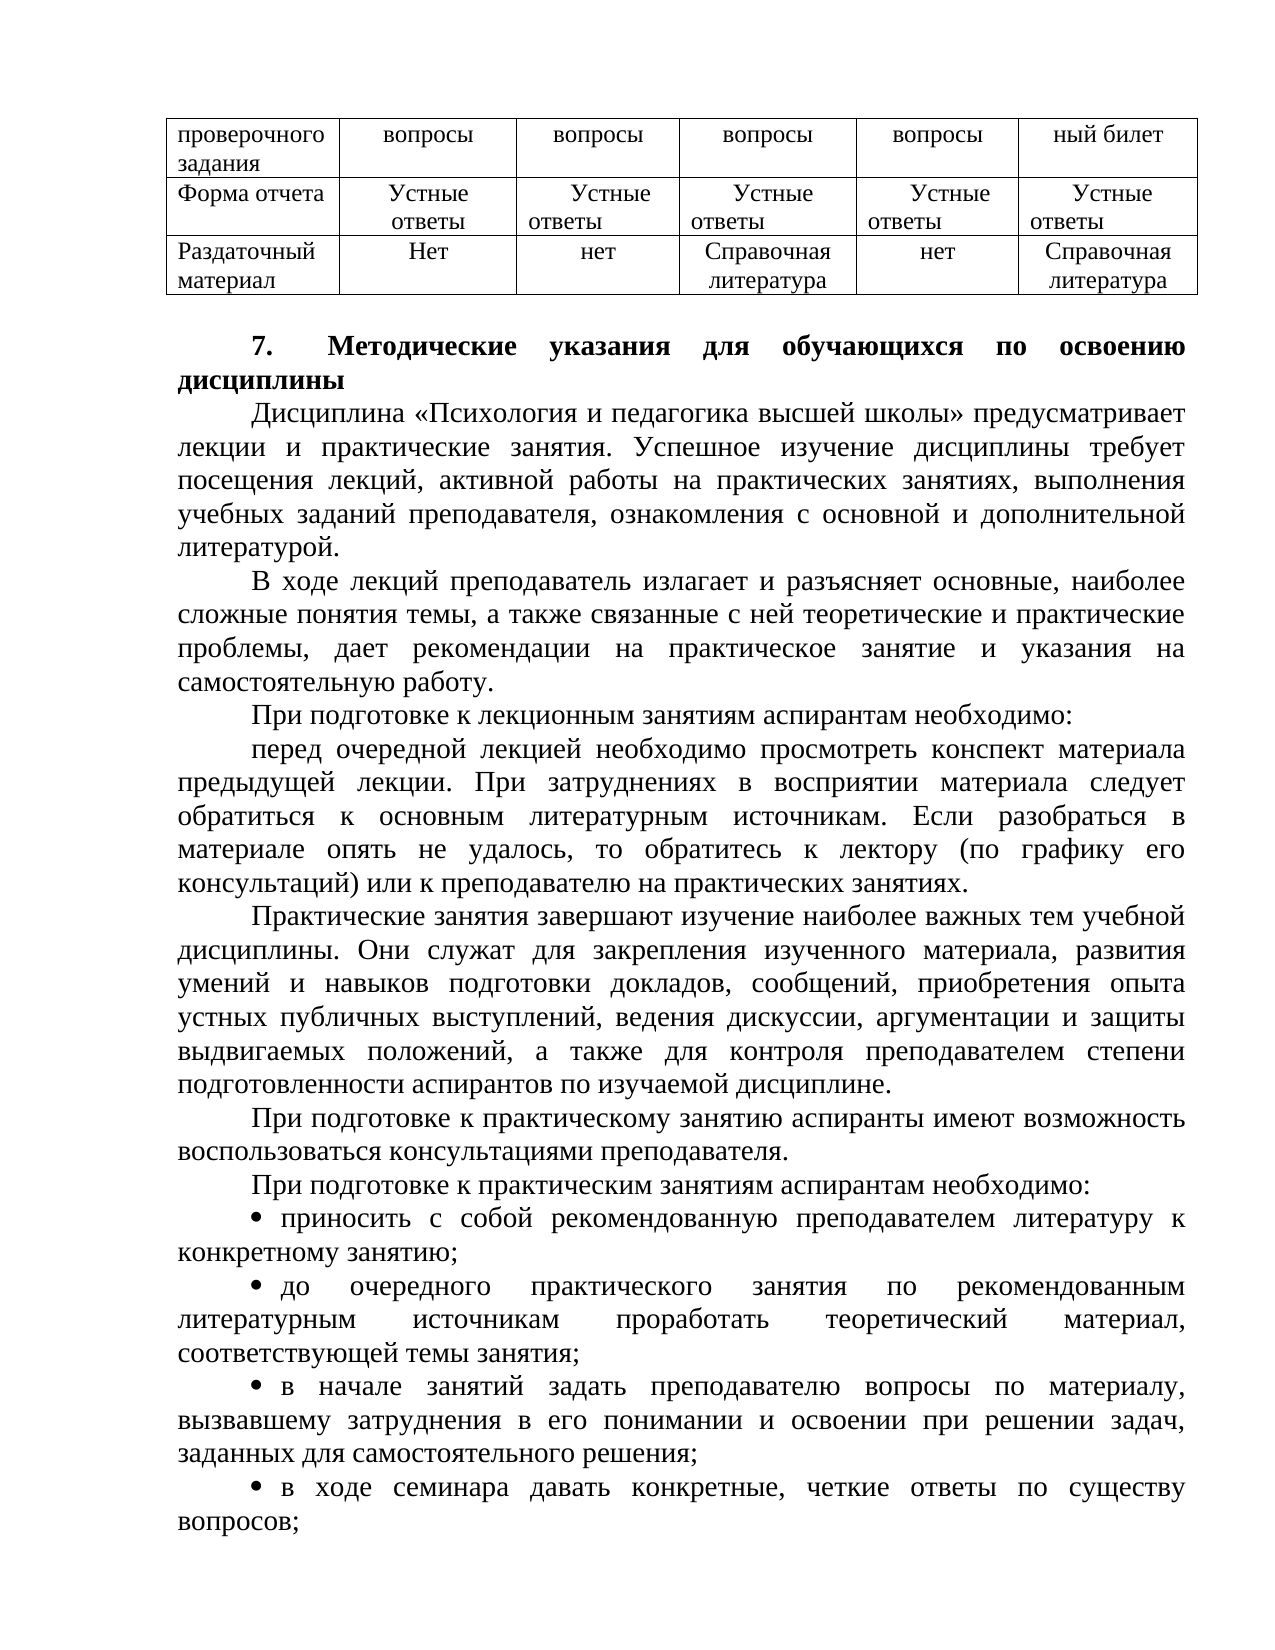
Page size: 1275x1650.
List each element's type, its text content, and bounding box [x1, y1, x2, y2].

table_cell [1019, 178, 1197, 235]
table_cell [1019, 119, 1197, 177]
list в ходе семинара давать конкретные, четкие ответы по существу вопросов; [177, 1469, 1186, 1536]
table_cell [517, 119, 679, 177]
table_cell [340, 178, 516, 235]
list в начале занятий задать преподавателю вопросы по материалу, вызвавшему затруднения в его понимании и освоении при решении задач, заданных для самостоятельного решения; [177, 1368, 1186, 1469]
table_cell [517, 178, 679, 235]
list В ходе лекций преподаватель излагает и разъясняет основные, наиболее сложные понятия темы, а также связанные с ней теоретические и практические проблемы, дает рекомендации на практическое занятие и указания на самостоятельную работу. [177, 563, 1186, 697]
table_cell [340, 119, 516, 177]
list Методические указания для обучающихся по освоению дисциплины [177, 328, 1186, 395]
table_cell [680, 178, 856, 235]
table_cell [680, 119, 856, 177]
text При подготовке к практическому занятию аспиранты имеют возможность воспользоваться консультациями преподавателя. [177, 1100, 1186, 1167]
text Практические занятия завершают изучение наиболее важных тем учебной дисциплины. Они служат для закрепления изученного материала, развития умений и навыков подготовки докладов, сообщений, приобретения опыта устных публичных выступлений, ведения дискуссии, аргументации и защиты выдвигаемых положений, а также для контроля преподавателем степени подготовленности аспирантов по изучаемой дисциплине. [177, 898, 1186, 1100]
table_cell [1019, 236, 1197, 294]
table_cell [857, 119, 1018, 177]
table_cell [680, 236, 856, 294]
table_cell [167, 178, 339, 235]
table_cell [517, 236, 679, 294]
list Дисциплина «Психология и педагогика высшей школы» предусматривает лекции и практические занятия. Успешное изучение дисциплины требует посещения лекций, активной работы на практических занятиях, выполнения учебных заданий преподавателя, ознакомления с основной и дополнительной литературой. [177, 395, 1186, 563]
list При подготовке к лекционным занятиям аспирантам необходимо: [177, 697, 1186, 731]
list При подготовке к практическим занятиям аспирантам необходимо: [177, 1167, 1186, 1200]
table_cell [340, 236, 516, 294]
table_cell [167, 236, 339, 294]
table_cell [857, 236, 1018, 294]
list приносить с собой рекомендованную преподавателем литературу к конкретному занятию; [177, 1200, 1186, 1268]
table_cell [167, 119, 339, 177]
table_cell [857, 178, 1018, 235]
list до очередного практического занятия по рекомендованным литературным источникам проработать теоретический материал, соответствующей темы занятия; [177, 1268, 1186, 1368]
list перед очередной лекцией необходимо просмотреть конспект материала предыдущей лекции. При затруднениях в восприятии материала следует обратиться к основным литературным источникам. Если разобраться в материале опять не удалось, то обратитесь к лектору (по графику его консультаций) или к преподавателю на практических занятиях. [177, 731, 1186, 898]
